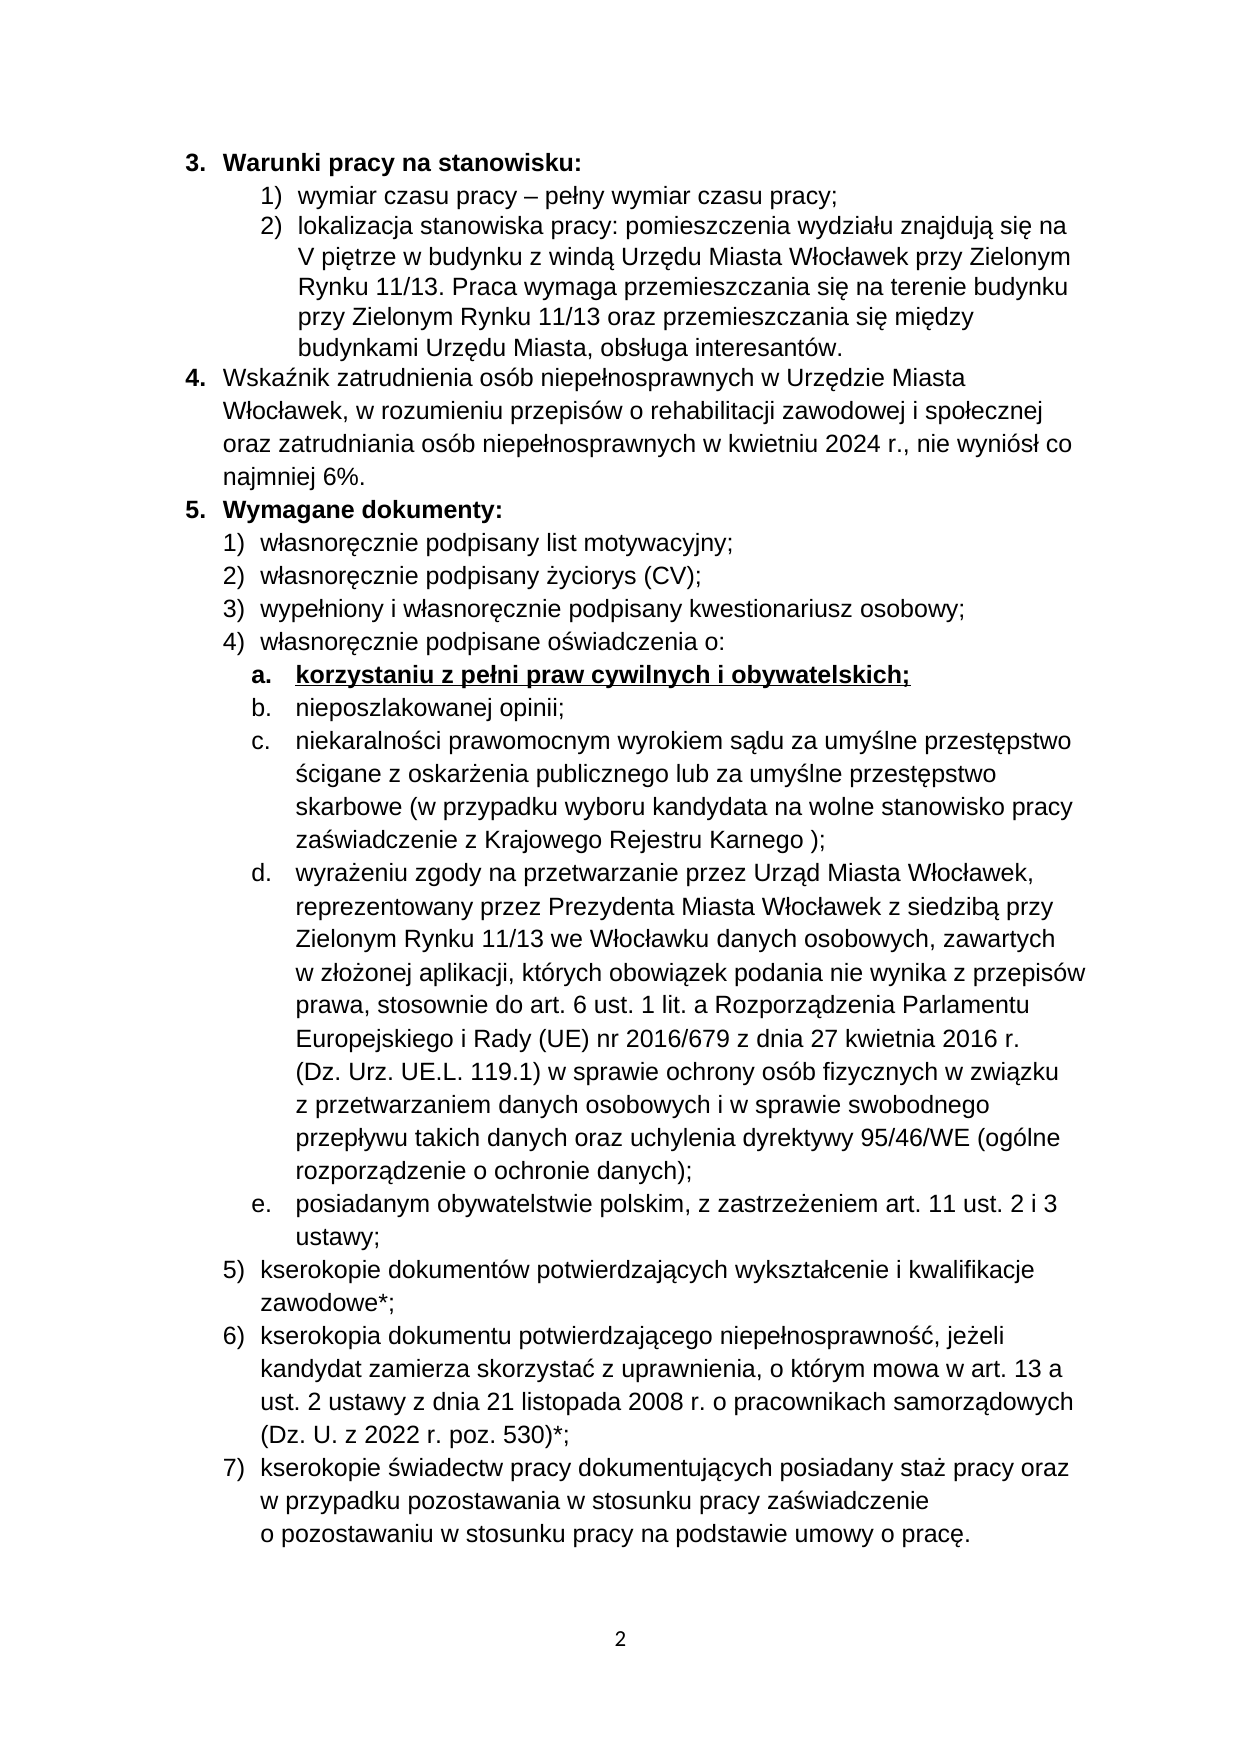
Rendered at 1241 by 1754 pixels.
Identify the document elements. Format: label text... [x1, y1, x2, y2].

list nieposzlakowanej opinii; [251, 693, 1093, 722]
list korzystaniu z pełni praw cywilnych i obywatelskich; [251, 660, 1093, 689]
list wymiar czasu pracy – pełny wymiar czasu pracy; [260, 181, 1093, 209]
list wypełniony i własnoręcznie podpisany kwestionariusz osobowy; [223, 594, 1093, 623]
list wyrażeniu zgody na przetwarzanie przez Urząd Miasta Włocławek, reprezentowany przez Prezydenta Miasta Włocławek z siedzibą przy Zielonym Rynku 11/13 we Włocławku danych osobowych, zawartych w złożonej aplikacji, których obowiązek podania nie wynika z przepisów prawa, stosownie do art. 6 ust. 1 lit. a Rozporządzenia Parlamentu Europejskiego i Rady (UE) nr 2016/679 z dnia 27 kwietnia 2016 r. (Dz. Urz. UE.L. 119.1) w sprawie ochrony osób fizycznych w związku z przetwarzaniem danych osobowych i w sprawie swobodnego przepływu takich danych oraz uchylenia dyrektywy 95/46/WE (ogólne rozporządzenie o ochronie danych); [251, 858, 1093, 1184]
list własnoręcznie podpisany list motywacyjny; [223, 528, 1093, 557]
list niekaralności prawomocnym wyrokiem sądu za umyślne przestępstwo ścigane z oskarżenia publicznego lub za umyślne przestępstwo skarbowe (w przypadku wyboru kandydata na wolne stanowisko pracy zaświadczenie z Krajowego Rejestru Karnego ); [251, 726, 1093, 854]
list własnoręcznie podpisane oświadczenia o: [223, 627, 1093, 656]
list Warunki pracy na stanowisku: [185, 148, 1093, 176]
list kserokopie dokumentów potwierdzających wykształcenie i kwalifikacje zawodowe*; [223, 1255, 1093, 1316]
list lokalizacja stanowiska pracy: pomieszczenia wydziału znajdują się na V piętrze w budynku z windą Urzędu Miasta Włocławek przy Zielonym Rynku 11/13. Praca wymaga przemieszczania się na terenie budynku przy Zielonym Rynku 11/13 oraz przemieszczania się między budynkami Urzędu Miasta, obsługa interesantów. [260, 211, 1093, 361]
list kserokopia dokumentu potwierdzającego niepełnosprawność, jeżeli kandydat zamierza skorzystać z uprawnienia, o którym mowa w art. 13 a ust. 2 ustawy z dnia 21 listopada 2008 r. o pracownikach samorządowych (Dz. U. z 2022 r. poz. 530)*; [223, 1321, 1093, 1448]
list Wymagane dokumenty: [185, 495, 1093, 524]
list posiadanym obywatelstwie polskim, z zastrzeżeniem art. 11 ust. 2 i 3 ustawy; [251, 1189, 1093, 1250]
list kserokopie świadectw pracy dokumentujących posiadany staż pracy oraz w przypadku pozostawania w stosunku pracy zaświadczenie o pozostawaniu w stosunku pracy na podstawie umowy o pracę. [223, 1453, 1093, 1548]
list Wskaźnik zatrudnienia osób niepełnosprawnych w Urzędzie Miasta Włocławek, w rozumieniu przepisów o rehabilitacji zawodowej i społecznej oraz zatrudniania osób niepełnosprawnych w kwietniu 2024 r., nie wyniósł co najmniej 6%. [185, 363, 1093, 491]
list własnoręcznie podpisany życiorys (CV); [223, 561, 1093, 590]
